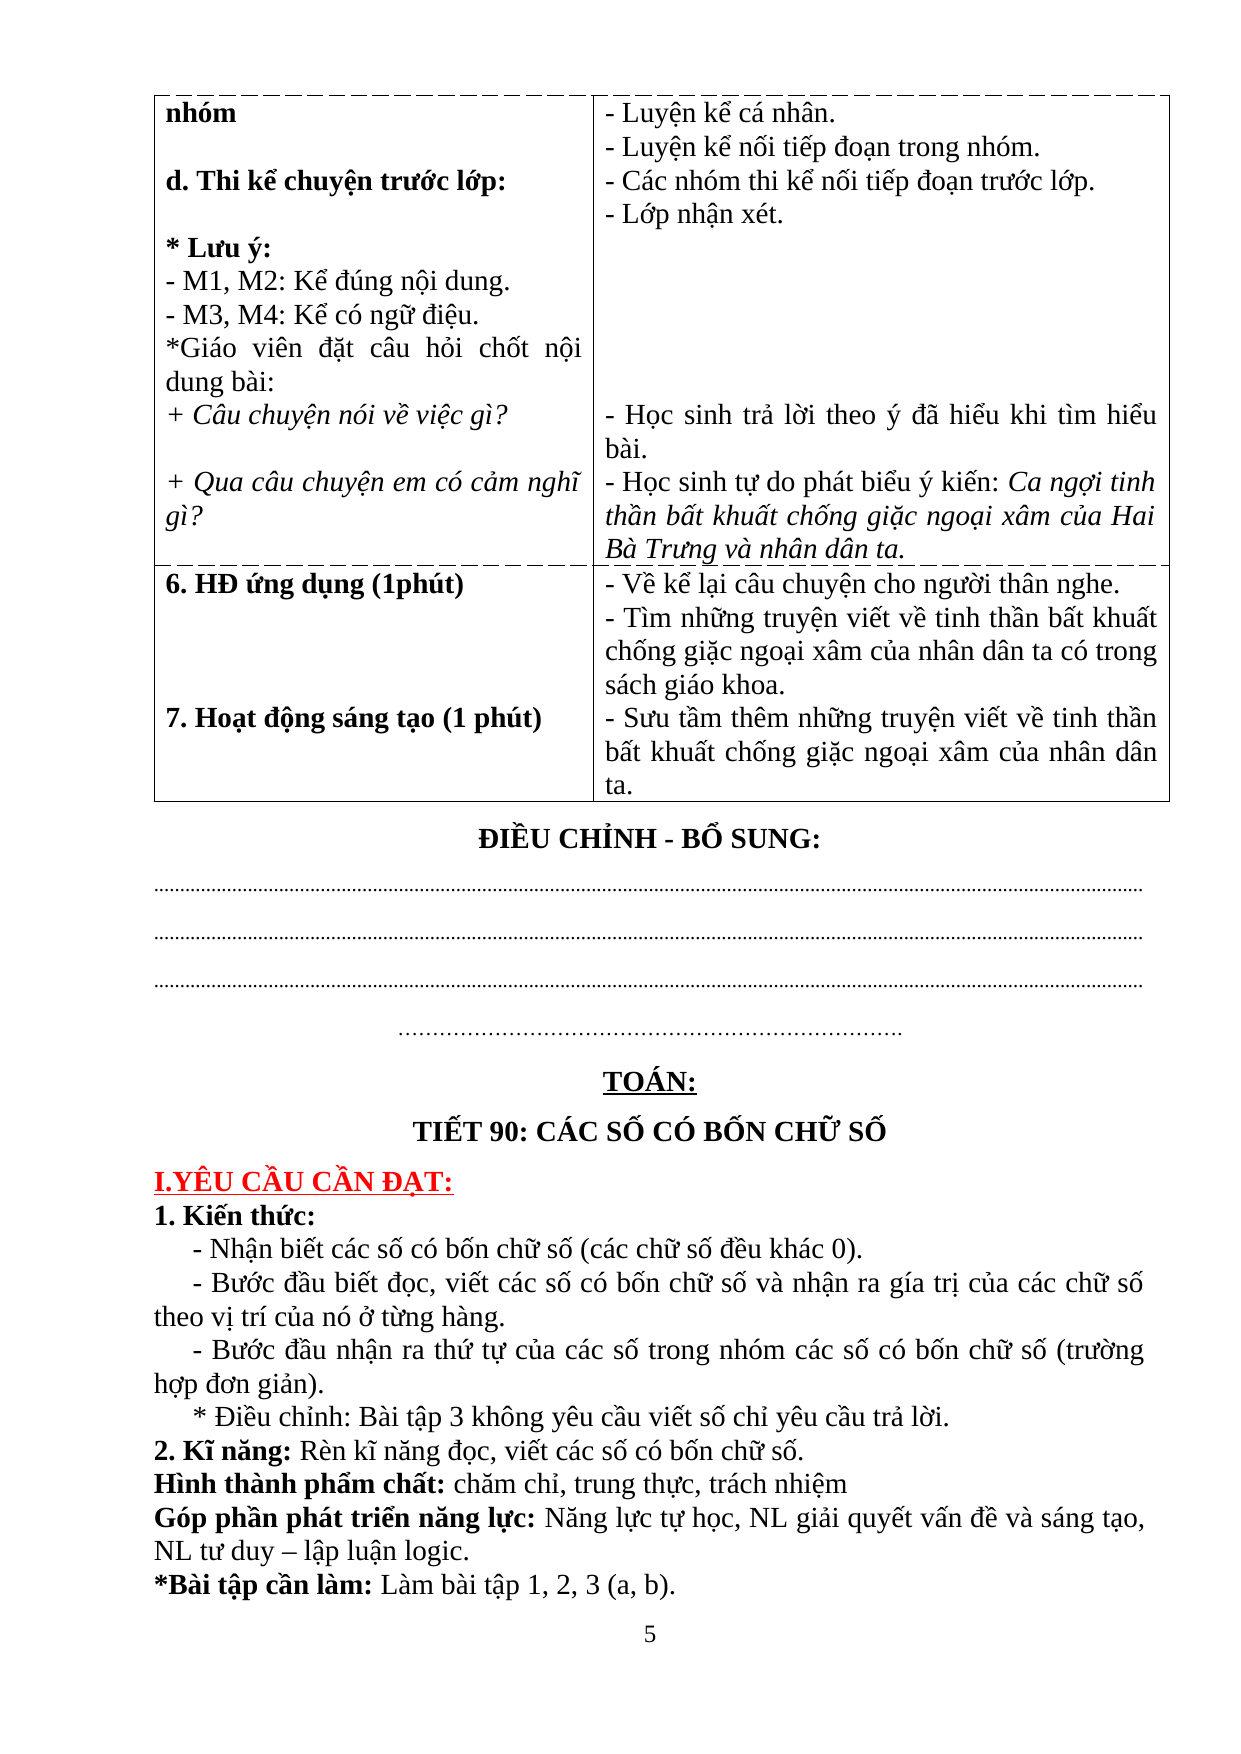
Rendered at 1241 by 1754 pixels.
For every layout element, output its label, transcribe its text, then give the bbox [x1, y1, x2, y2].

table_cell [155, 95, 593, 565]
table_cell 6. HĐ ứng dụng (1phút) 7. Hoạt động sáng tạo (1 phút) [155, 565, 593, 801]
text * Điều chỉnh: Bài tập 3 không yêu cầu viết số chỉ yêu cầu trả lời. [153, 1399, 1146, 1433]
text - Bước đầu biết đọc, viết các số có bốn chữ số và nhận ra gía trị của các chữ số theo vị trí của nó ở từng hàng. [153, 1265, 1146, 1332]
text - Nhận biết các số có bốn chữ số (các chữ số đều khác 0). [153, 1232, 1146, 1265]
text ………………………………………………………………. [153, 1016, 1146, 1040]
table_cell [594, 95, 1169, 565]
text - Bước đầu nhận ra thứ tự của các số trong nhóm các số có bốn chữ số (trường hợp đơn giản). [153, 1332, 1146, 1399]
text 1. Kiến thức: [153, 1198, 1146, 1232]
table_cell - Về kể lại câu chuyện cho người thân nghe. - Tìm những truyện viết về tinh thần bất khuất chống giặc ngoại xâm của nhân dân ta có trong sách giáo khoa. - Sưu tầm thêm những truyện viết về tinh thần bất khuất chống giặc ngoại xâm của nhân dân ta. [594, 565, 1169, 801]
text 2. Kĩ năng: Rèn kĩ năng đọc, viết các số có bốn chữ số. [153, 1433, 1146, 1466]
text TOÁN: [153, 1064, 1146, 1097]
text Góp phần phát triển năng lực: Năng lực tự học, NL giải quyết vấn đề và sáng tạo, NL tư duy – lập luận logic. [153, 1500, 1146, 1567]
text I.YÊU CẦU CẦN ĐẠT: [153, 1164, 1146, 1198]
text Hình thành phẩm chất: chăm chỉ, trung thực, trách nhiệm [153, 1466, 1146, 1500]
text TIẾT 90: CÁC SỐ CÓ BỐN CHỮ SỐ [153, 1114, 1146, 1148]
text *Bài tập cần làm: Làm bài tập 1, 2, 3 (a, b). [153, 1567, 1146, 1601]
text ĐIỀU CHỈNH - BỔ SUNG: [153, 821, 1146, 855]
text .......................................................................................................................................................................................................................................................................................................................................................................................................................................................................................................................................................................................... [153, 871, 1146, 992]
